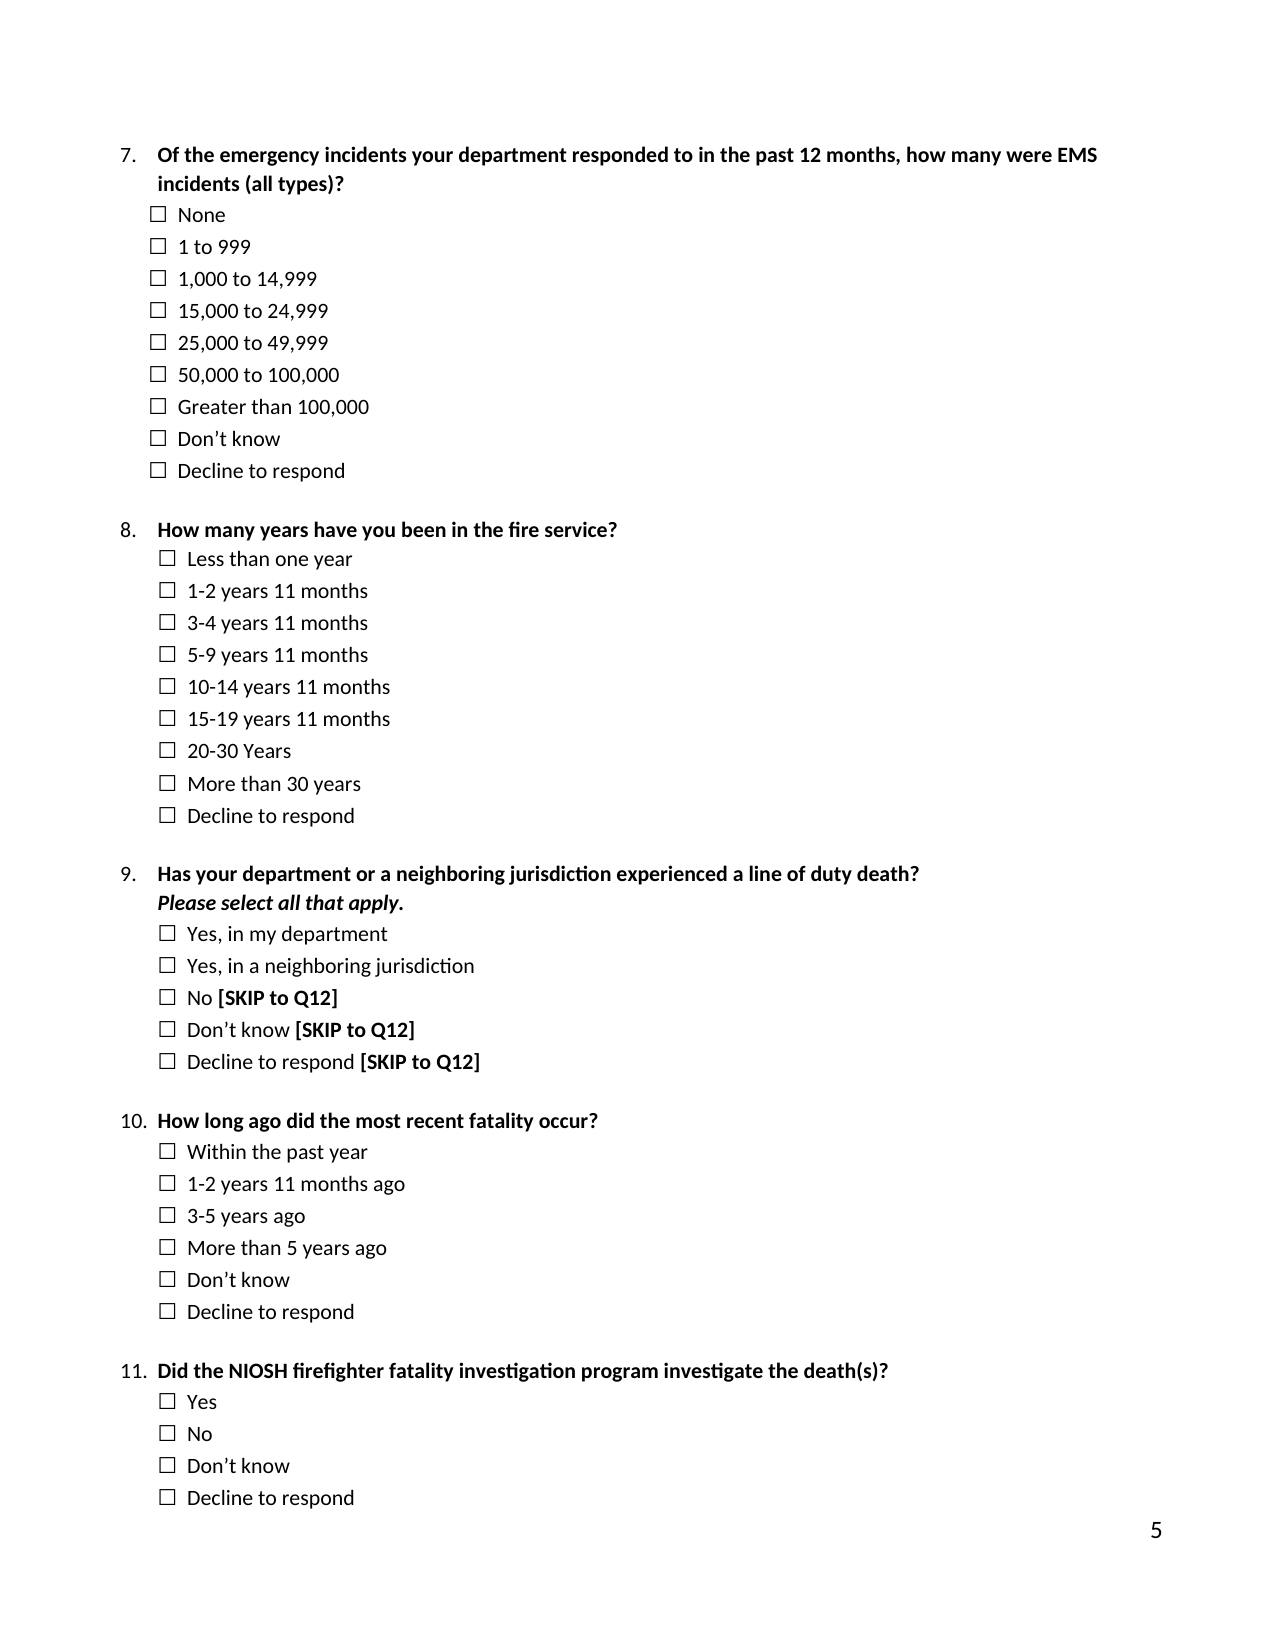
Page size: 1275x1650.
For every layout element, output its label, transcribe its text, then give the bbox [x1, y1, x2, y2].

list 1-2 years 11 months ago [157, 1168, 1162, 1198]
list Yes, in my department [157, 918, 1162, 948]
list 10-14 years 11 months [157, 671, 1162, 701]
list 1,000 to 14,999 [148, 263, 1162, 293]
list Don’t know [157, 1264, 1162, 1294]
list More than 5 years ago [157, 1232, 1162, 1262]
list No [SKIP to Q12] [157, 982, 1162, 1012]
list Yes [157, 1386, 1162, 1416]
list 15-19 years 11 months [157, 703, 1162, 733]
list None [148, 199, 1162, 228]
list 1-2 years 11 months [157, 575, 1162, 605]
list Decline to respond [157, 799, 1162, 829]
list Did the NIOSH firefighter fatality investigation program investigate the death(s)? [120, 1357, 1162, 1384]
list Decline to respond [157, 1296, 1162, 1326]
list Less than one year [157, 543, 1162, 573]
list Don’t know [SKIP to Q12] [157, 1014, 1162, 1044]
list 25,000 to 49,999 [148, 327, 1162, 357]
list 50,000 to 100,000 [148, 359, 1162, 389]
list Decline to respond [157, 1482, 1162, 1512]
list 15,000 to 24,999 [148, 295, 1162, 325]
list 1 to 999 [148, 231, 1162, 261]
list 5-9 years 11 months [157, 639, 1162, 669]
list 20-30 Years [157, 735, 1162, 765]
list Within the past year [157, 1136, 1162, 1166]
list Yes, in a neighboring jurisdiction [157, 950, 1162, 980]
list How long ago did the most recent fatality occur? [120, 1107, 1162, 1134]
list No [157, 1418, 1162, 1448]
list Greater than 100,000 [148, 391, 1162, 421]
list Don’t know [148, 423, 1162, 453]
list Don’t know [157, 1450, 1162, 1480]
list Decline to respond [148, 455, 1162, 485]
list Decline to respond [SKIP to Q12] [157, 1046, 1162, 1076]
list More than 30 years [157, 767, 1162, 797]
list Has your department or a neighboring jurisdiction experienced a line of duty death? [120, 860, 1162, 887]
list How many years have you been in the fire service? [120, 516, 1162, 543]
list 3-4 years 11 months [157, 607, 1162, 637]
text Please select all that apply. [120, 889, 1162, 916]
list 3-5 years ago [157, 1200, 1162, 1230]
list Of the emergency incidents your department responded to in the past 12 months, how many were EMS incidents (all types)? [120, 141, 1162, 197]
